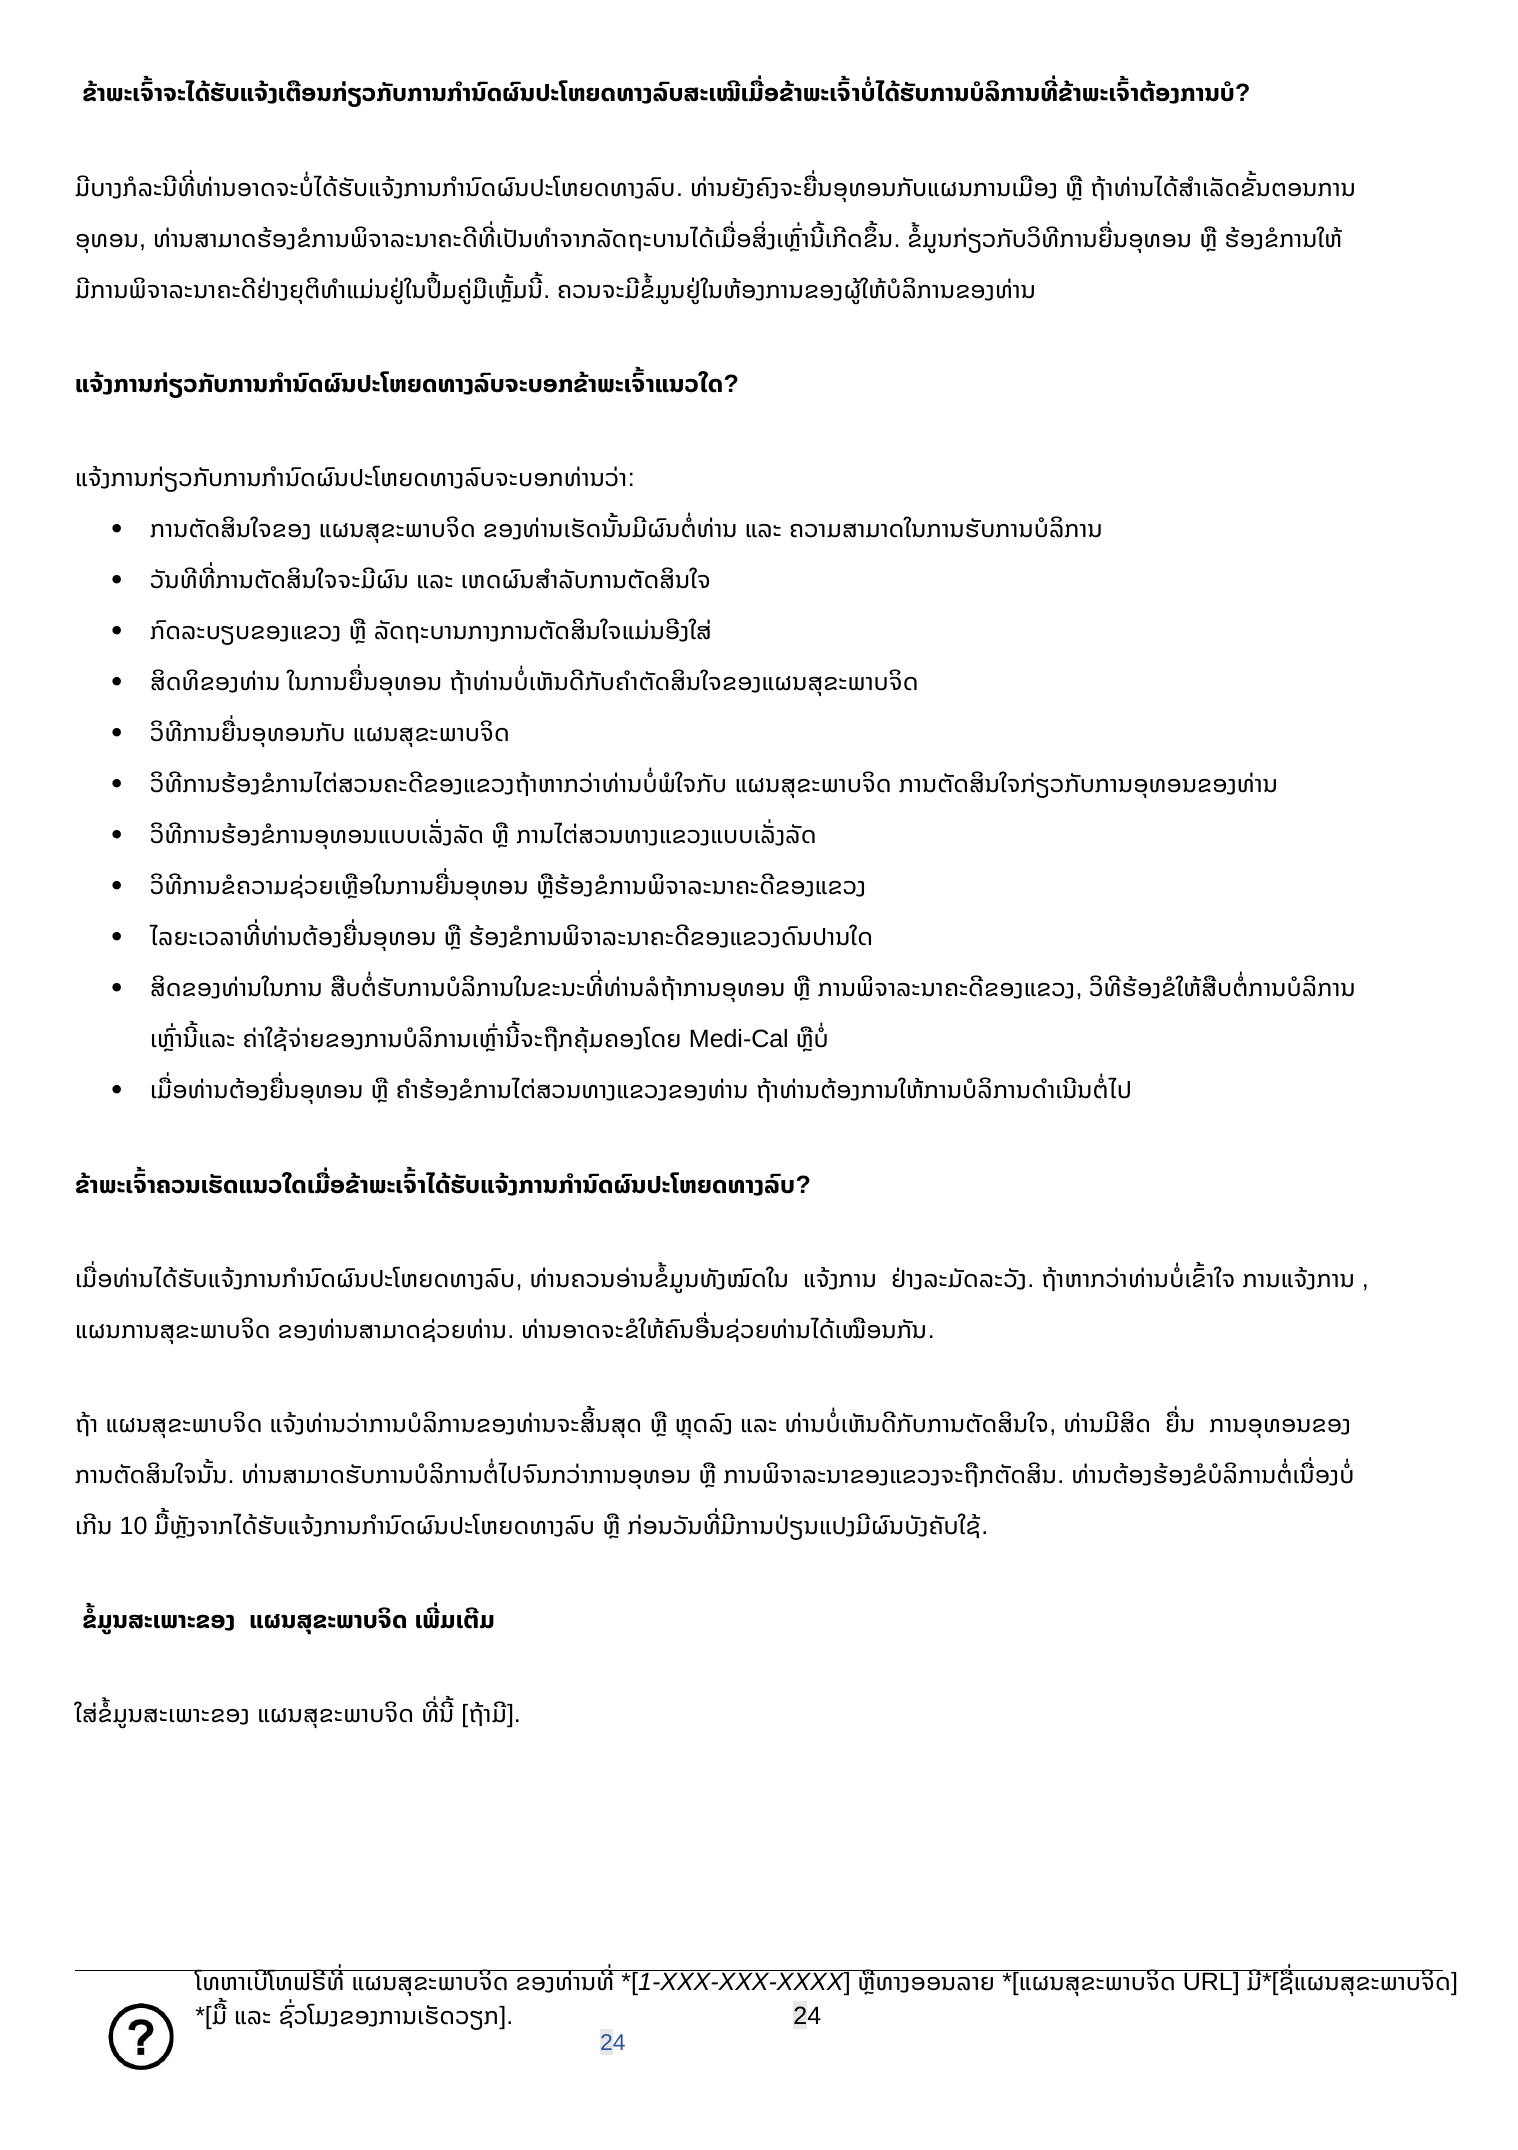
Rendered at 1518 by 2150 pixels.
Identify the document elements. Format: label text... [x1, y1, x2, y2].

list ໄລຍະເວລາທີ່ທ່ານຕ້ອງຍື່ນອຸທອນ ຫຼື ຮ້ອງຂໍການພິຈາລະນາຄະດີຂອງແຂວງດົນປານໃດ [112, 919, 1386, 953]
list ເມື່ອທ່ານຕ້ອງຍື່ນອຸທອນ ຫຼື ຄຳຮ້ອງຂໍການໄຕ່ສວນທາງແຂວງຂອງທ່ານ ຖ້າທ່ານຕ້ອງການໃຫ້ການບໍລິການດຳເນີນຕໍ່ໄປ [112, 1072, 1386, 1106]
text ເມື່ອທ່ານໄດ້ຮັບແຈ້ງການກໍານົດຜົນປະໂຫຍດທາງລົບ, ທ່ານຄວນອ່ານຂໍ້ມູນທັງໝົດໃນ ແຈ້ງການ ຢ່າງລະມັດລະວັງ. ຖ້າ​ຫາກ​ວ່າ​ທ່ານ​ບໍ່​ເຂົ້າ​ໃຈ ການ​ແຈ້ງ​ການ , ແຜນ​ການ​ສຸ​ຂະ​ພາບ​ຈິດ ຂອງ​ທ່ານ​ສາ​ມາດ​ຊ່ວຍ​ທ່ານ. ທ່ານອາດຈະຂໍໃຫ້ຄົນອື່ນຊ່ວຍທ່ານໄດ້ເໝືອນກັນ. [75, 1260, 1386, 1346]
text ແຈ້ງການກ່ຽວກັບການກໍານົດຜົນປະໂຫຍດທາງລົບຈະບອກທ່ານວ່າ: [75, 459, 1386, 494]
text ຂ້າພະເຈົ້າຈະໄດ້ຮັບແຈ້ງເຕືອນກ່ຽວກັບການກໍານົດຜົນປະໂຫຍດທາງລົບສະເໝີເມື່ອຂ້າພະເຈົ້າບໍ່ໄດ້ຮັບການບໍລິການທີ່ຂ້າພະເຈົ້າຕ້ອງການບໍ? [75, 75, 1386, 109]
text ໃສ່ຂໍ້ມູນສະເພາະຂອງ ແຜນສຸຂະພາບຈິດ ທີ່ນີ້ [ຖ້າມີ]. [75, 1696, 1443, 1730]
text ຂ້າພະເຈົ້າຄວນເຮັດແນວໃດເມື່ອຂ້າພະເຈົ້າໄດ້ຮັບແຈ້ງການກໍານົດຜົນປະໂຫຍດທາງລົບ? [75, 1166, 1386, 1200]
text ຂໍ້ມູນສະເພາະຂອງ ແຜນສຸຂະພາບຈິດ ເພີ່ມເຕີມ [75, 1602, 1443, 1636]
text ຖ້າ ແຜນສຸຂະພາບຈິດ ແຈ້ງທ່ານວ່າການບໍລິການຂອງທ່ານຈະສິ້ນສຸດ ຫຼື ຫຼຸດລົງ ແລະ ທ່ານບໍ່ເຫັນດີກັບການຕັດສິນໃຈ, ທ່ານມີສິດ ຍື່ນ ການອຸທອນຂອງການຕັດສິນໃຈນັ້ນ. ທ່ານສາມາດຮັບການບໍລິການຕໍ່ໄປຈົນກວ່າການອຸທອນ ຫຼື ການພິຈາລະນາຂອງແຂວງຈະຖືກຕັດສິນ. ທ່ານຕ້ອງຮ້ອງຂໍບໍລິການຕໍ່ເນື່ອງບໍ່ເກີນ 10 ມື້ຫຼັງຈາກໄດ້ຮັບແຈ້ງການກໍານົດຜົນປະໂຫຍດທາງລົບ ຫຼື ກ່ອນວັນທີ່ມີການປ່ຽນແປງມີຜົນບັງຄັບໃຊ້. [75, 1406, 1386, 1542]
text ແຈ້ງການກ່ຽວກັບການກໍານົດຜົນປະໂຫຍດທາງລົບຈະບອກຂ້າພະເຈົ້າແນວໃດ? [75, 365, 1386, 399]
list ສິດຂອງທ່ານໃນການ ສືບຕໍ່ຮັບການບໍລິການໃນຂະນະທີ່ທ່ານລໍຖ້າການອຸທອນ ຫຼື ການພິຈາລະນາຄະດີຂອງແຂວງ, ວິທີຮ້ອງຂໍໃຫ້ສືບຕໍ່ການບໍລິການເຫຼົ່ານີ້ແລະ ຄ່າໃຊ້ຈ່າຍຂອງການບໍລິການເຫຼົ່ານີ້ຈະຖືກຄຸ້ມຄອງໂດຍ Medi-Cal ຫຼືບໍ່ [112, 970, 1386, 1055]
list ວິທີການຍື່ນອຸທອນກັບ ແຜນສຸຂະພາບຈິດ [112, 715, 1386, 749]
list ວິທີການຮ້ອງຂໍການໄຕ່ສວນຄະດີຂອງແຂວງຖ້າຫາກວ່າທ່ານບໍ່ພໍໃຈກັບ ແຜນສຸຂະພາບຈິດ ການຕັດສິນໃຈກ່ຽວກັບການອຸທອນຂອງທ່ານ [112, 766, 1386, 800]
list ການຕັດສິນໃຈຂອງ ແຜນສຸຂະພາບຈິດ ຂອງທ່ານເຮັດນັ້ນມີຜົນຕໍ່ທ່ານ ແລະ ຄວາມສາມາດໃນການຮັບການບໍລິການ [112, 511, 1386, 545]
list ວັນທີທີ່ການຕັດສິນໃຈຈະມີຜົນ ແລະ ເຫດຜົນສໍາລັບການຕັດສິນໃຈ [112, 562, 1386, 596]
picture [108, 2003, 174, 2070]
list ກົດລະບຽບຂອງແຂວງ ຫຼື ລັດຖະບານກາງການຕັດສິນໃຈແມ່ນອີງໃສ່ [112, 613, 1386, 647]
list ວິທີການຂໍຄວາມຊ່ວຍເຫຼືອໃນການຍື່ນອຸທອນ ຫຼືຮ້ອງຂໍການພິຈາລະນາຄະດີຂອງແຂວງ [112, 868, 1386, 902]
list ວິທີການຮ້ອງຂໍການອຸທອນແບບເລັ່ງລັດ ຫຼື ການໄຕ່ສວນທາງແຂວງແບບເລັ່ງລັດ [112, 817, 1386, 851]
list ສິດທິຂອງທ່ານ ໃນການຍື່ນອຸທອນ ຖ້າທ່ານບໍ່ເຫັນດີກັບຄຳຕັດສິນໃຈຂອງແຜນສຸຂະພາບຈິດ [112, 664, 1386, 698]
text ມີບາງກໍລະນີທີ່ທ່ານອາດຈະບໍ່ໄດ້ຮັບແຈ້ງການກໍານົດຜົນປະໂຫຍດທາງລົບ. ທ່ານຍັງຄົງຈະຍື່ນອຸທອນກັບແຜນການເມືອງ ຫຼື ຖ້າທ່ານໄດ້ສໍາເລັດຂັ້ນຕອນການອຸທອນ, ທ່ານສາມາດຮ້ອງຂໍການພິຈາລະນາຄະດີທີ່ເປັນທໍາຈາກລັດຖະບານໄດ້ເມື່ອສິ່ງເຫຼົ່ານີ້ເກີດຂຶ້ນ. ຂໍ້ມູນກ່ຽວກັບວິທີການຍື່ນອຸທອນ ຫຼື ຮ້ອງຂໍການໃຫ້ມີການພິຈາລະນາຄະດີຢ່າງຍຸຕິທໍາແມ່ນຢູ່ໃນປຶ້ມຄູ່ມືເຫຼັ້ມນີ້. ຄວນຈະມີຂໍ້ມູນຢູ່ໃນຫ້ອງການຂອງຜູ້ໃຫ້ບໍລິການຂອງທ່ານ [75, 169, 1386, 305]
